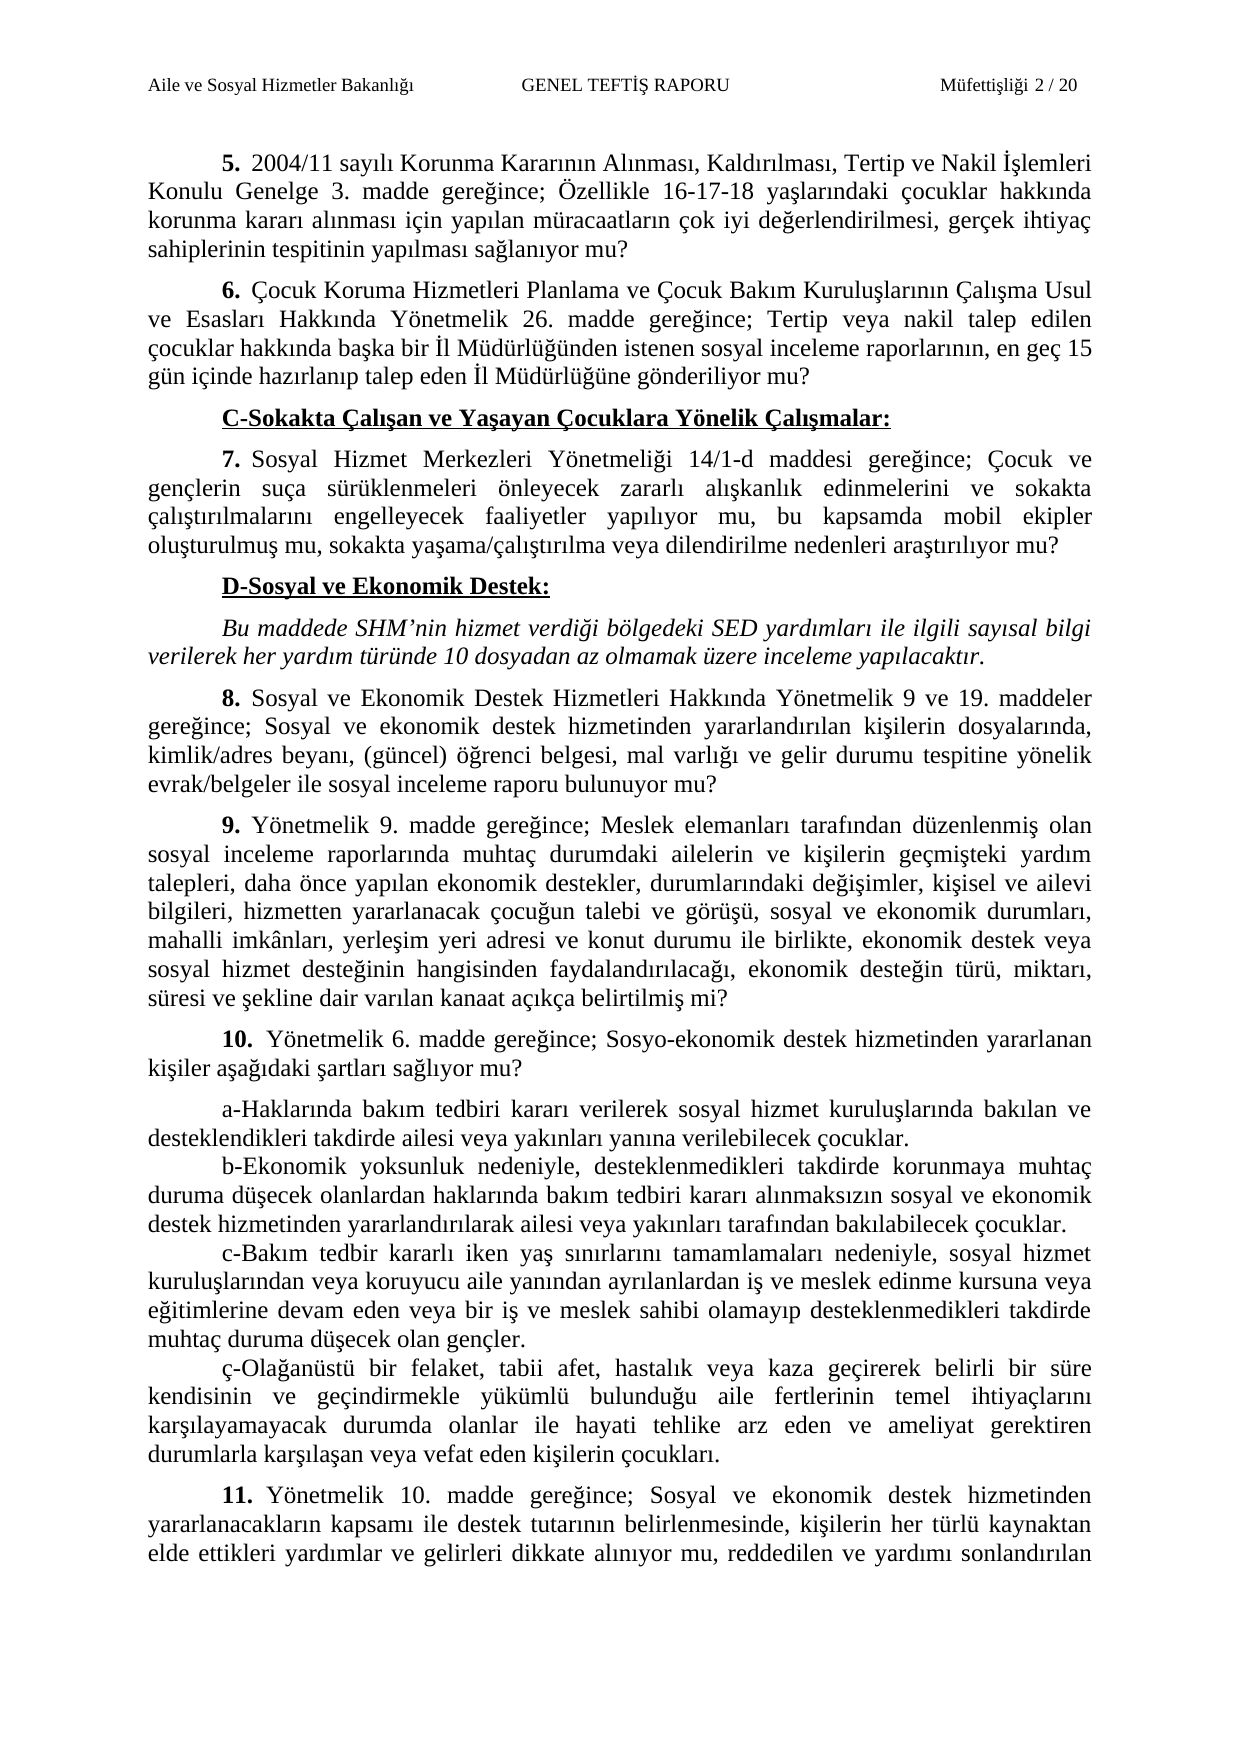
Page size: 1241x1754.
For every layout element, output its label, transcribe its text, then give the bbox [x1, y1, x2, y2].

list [148, 1480, 1092, 1566]
list Çocuk Koruma Hizmetleri Planlama ve Çocuk Bakım Kuruluşlarının Çalışma Usul ve Esasları Hakkında Yönetmelik 26. madde gereğince; Tertip veya nakil talep edilen çocuklar hakkında başka bir İl Müdürlüğünden istenen sosyal inceleme raporlarının, en geç 15 gün içinde hazırlanıp talep eden İl Müdürlüğüne gönderiliyor mu? [148, 275, 1092, 390]
text Bu maddede SHM’nin hizmet verdiği bölgedeki SED yardımları ile ilgili sayısal bilgi verilerek her yardım türünde 10 dosyadan az olmamak üzere inceleme yapılacaktır. [148, 613, 1092, 670]
text D-Sosyal ve Ekonomik Destek: [148, 571, 1092, 600]
text a-Haklarında bakım tedbiri kararı verilerek sosyal hizmet kuruluşlarında bakılan ve desteklendikleri takdirde ailesi veya yakınları yanına verilebilecek çocuklar. [148, 1094, 1092, 1151]
text b-Ekonomik yoksunluk nedeniyle, desteklenmedikleri takdirde korunmaya muhtaç duruma düşecek olanlardan haklarında bakım tedbiri kararı alınmaksızın sosyal ve ekonomik destek hizmetinden yararlandırılarak ailesi veya yakınları tarafından bakılabilecek çocuklar. [148, 1151, 1092, 1238]
text c-Bakım tedbir kararlı iken yaş sınırlarını tamamlamaları nedeniyle, sosyal hizmet kuruluşlarından veya koruyucu aile yanından ayrılanlardan iş ve meslek edinme kursuna veya eğitimlerine devam eden veya bir iş ve meslek sahibi olamayıp desteklenmedikleri takdirde muhtaç duruma düşecek olan gençler. [148, 1238, 1092, 1353]
list Yönetmelik 9. madde gereğince; Meslek elemanları tarafından düzenlenmiş olan sosyal inceleme raporlarında muhtaç durumdaki ailelerin ve kişilerin geçmişteki yardım talepleri, daha önce yapılan ekonomik destekler, durumlarındaki değişimler, kişisel ve ailevi bilgileri, hizmetten yararlanacak çocuğun talebi ve görüşü, sosyal ve ekonomik durumları, mahalli imkânları, yerleşim yeri adresi ve konut durumu ile birlikte, ekonomik destek veya sosyal hizmet desteğinin hangisinden faydalandırılacağı, ekonomik desteğin türü, miktarı, süresi ve şekline dair varılan kanaat açıkça belirtilmiş mi? [148, 810, 1092, 1011]
list 2004/11 sayılı Korunma Kararının Alınması, Kaldırılması, Tertip ve Nakil İşlemleri Konulu Genelge 3. madde gereğince; Özellikle 16-17-18 yaşlarındaki çocuklar hakkında korunma kararı alınması için yapılan müracaatların çok iyi değerlendirilmesi, gerçek ihtiyaç sahiplerinin tespitinin yapılması sağlanıyor mu? [148, 148, 1092, 263]
text C-Sokakta Çalışan ve Yaşayan Çocuklara Yönelik Çalışmalar: [148, 403, 1092, 431]
list Yönetmelik 6. madde gereğince; Sosyo-ekonomik destek hizmetinden yararlanan kişiler aşağıdaki şartları sağlıyor mu? [148, 1024, 1092, 1081]
list Sosyal Hizmet Merkezleri Yönetmeliği 14/1-d maddesi gereğince; Çocuk ve gençlerin suça sürüklenmeleri önleyecek zararlı alışkanlık edinmelerini ve sokakta çalıştırılmalarını engelleyecek faaliyetler yapılıyor mu, bu kapsamda mobil ekipler oluşturulmuş mu, sokakta yaşama/çalıştırılma veya dilendirilme nedenleri araştırılıyor mu? [148, 444, 1092, 559]
text ç-Olağanüstü bir felaket, tabii afet, hastalık veya kaza geçirerek belirli bir süre kendisinin ve geçindirmekle yükümlü bulunduğu aile fertlerinin temel ihtiyaçlarını karşılayamayacak durumda olanlar ile hayati tehlike arz eden ve ameliyat gerektiren durumlarla karşılaşan veya vefat eden kişilerin çocukları. [148, 1353, 1092, 1468]
list Sosyal ve Ekonomik Destek Hizmetleri Hakkında Yönetmelik 9 ve 19. maddeler gereğince; Sosyal ve ekonomik destek hizmetinden yararlandırılan kişilerin dosyalarında, kimlik/adres beyanı, (güncel) öğrenci belgesi, mal varlığı ve gelir durumu tespitine yönelik evrak/belgeler ile sosyal inceleme raporu bulunuyor mu? [148, 683, 1092, 798]
